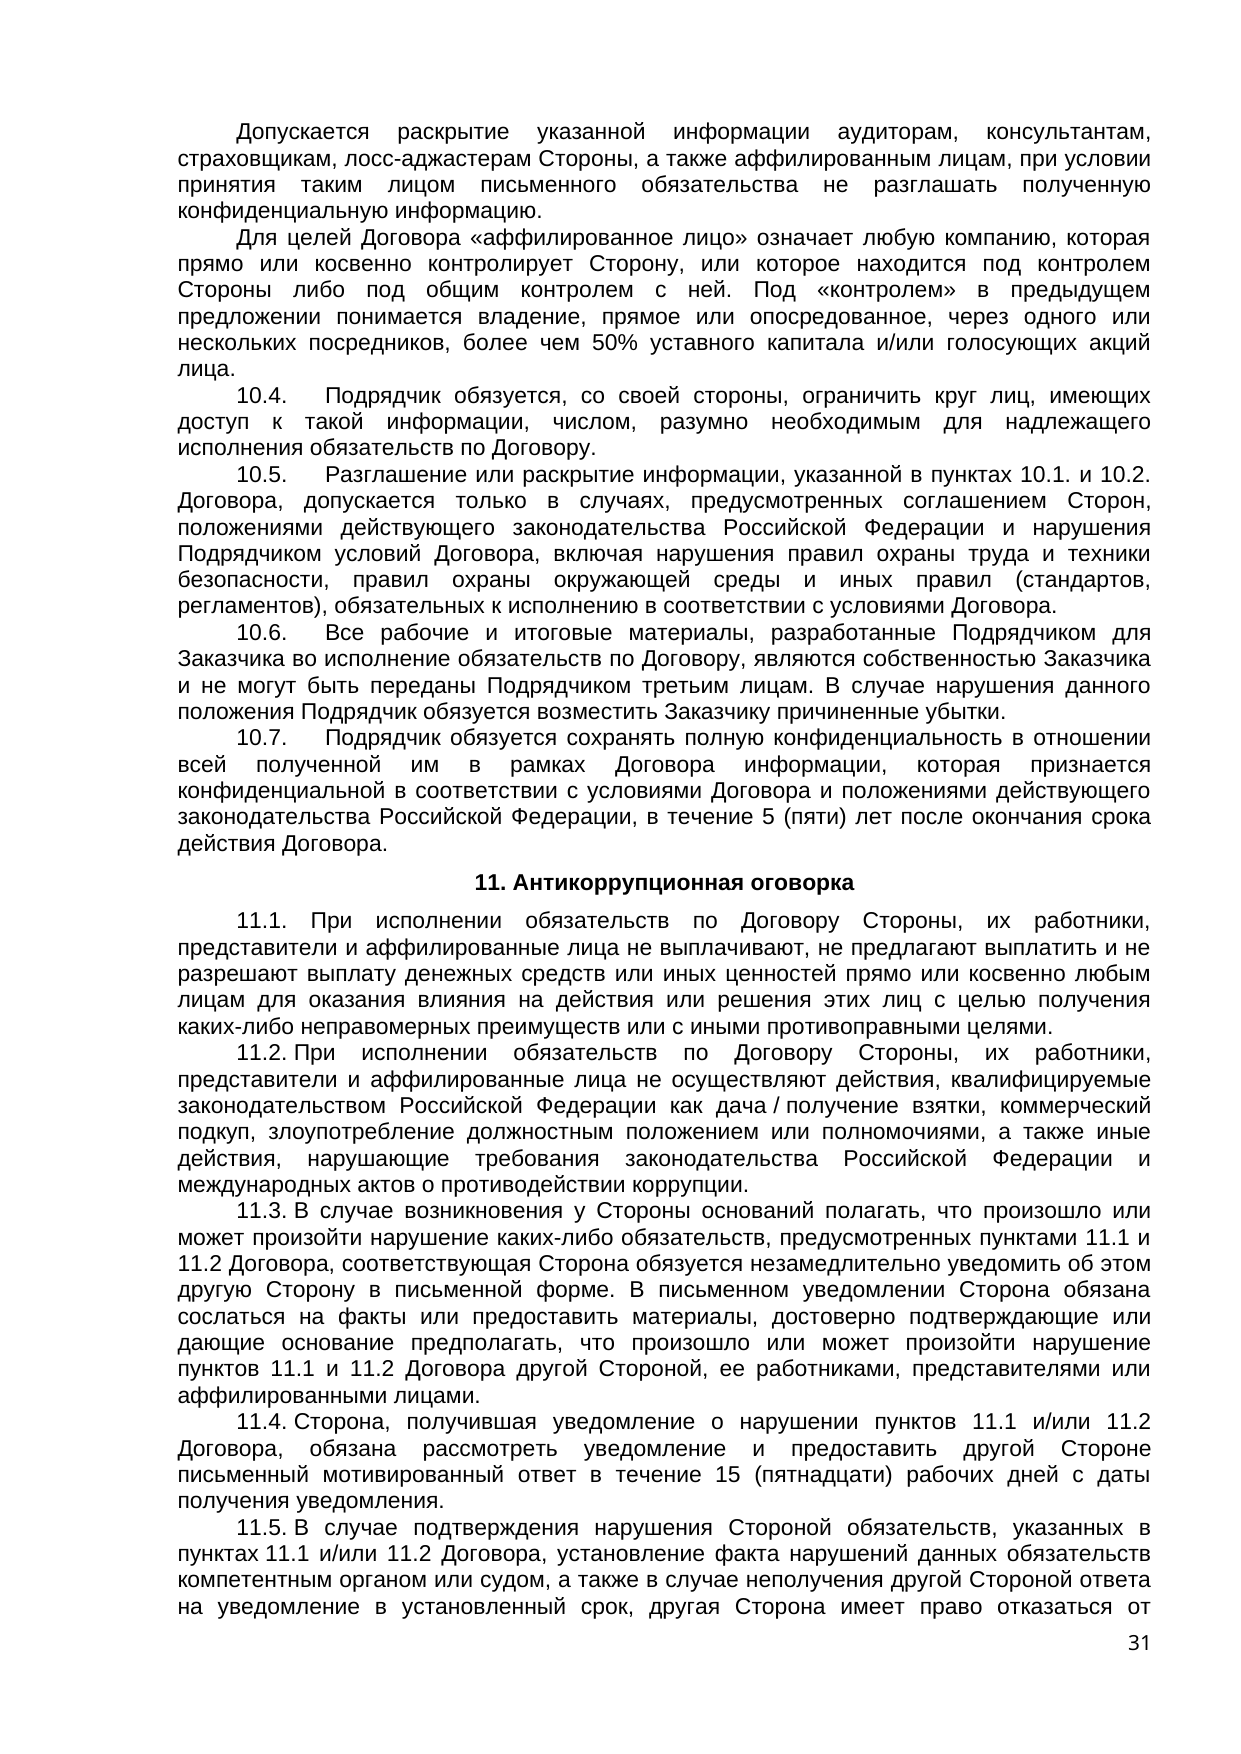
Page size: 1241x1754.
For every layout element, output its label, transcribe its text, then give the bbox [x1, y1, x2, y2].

text Допускается раскрытие указанной информации аудиторам, консультантам, страховщикам, лосс-аджастерам Стороны, а также аффилированным лицам, при условии принятия таким лицом письменного обязательства не разглашать полученную конфиденциальную информацию. [177, 118, 1152, 223]
text 10.4. Подрядчик обязуется, со своей стороны, ограничить круг лиц, имеющих доступ к такой информации, числом, разумно необходимым для надлежащего исполнения обязательств по Договору. [177, 382, 1152, 461]
text 11.2. При исполнении обязательств по Договору Стороны, их работники, представители и аффилированные лица не осуществляют действия, квалифицируемые законодательством Российской Федерации как дача / получение взятки, коммерческий подкуп, злоупотребление должностным положением или полномочиями, а также иные действия, нарушающие требования законодательства Российской Федерации и международных актов о противодействии коррупции. [177, 1039, 1152, 1197]
text 11.3. В случае возникновения у Стороны оснований полагать, что произошло или может произойти нарушение каких-либо обязательств, предусмотренных пунктами 11.1 и 11.2 Договора, соответствующая Сторона обязуется незамедлительно уведомить об этом другую Сторону в письменной форме. В письменном уведомлении Сторона обязана сослаться на факты или предоставить материалы, достоверно подтверждающие или дающие основание предполагать, что произошло или может произойти нарушение пунктов 11.1 и 11.2 Договора другой Стороной, ее работниками, представителями или аффилированными лицами. [177, 1197, 1152, 1408]
text 11.4. Сторона, получившая уведомление о нарушении пунктов 11.1 и/или 11.2 Договора, обязана рассмотреть уведомление и предоставить другой Стороне письменный мотивированный ответ в течение 15 (пятнадцати) рабочих дней с даты получения уведомления. [177, 1408, 1152, 1513]
text 11.1. При исполнении обязательств по Договору Стороны, их работники, представители и аффилированные лица не выплачивают, не предлагают выплатить и не разрешают выплату денежных средств или иных ценностей прямо или косвенно любым лицам для оказания влияния на действия или решения этих лиц с целью получения каких-либо неправомерных преимуществ или с иными противоправными целями. [177, 907, 1152, 1039]
text 11. Антикоррупционная оговорка [177, 868, 1152, 895]
text 10.6. Все рабочие и итоговые материалы, разработанные Подрядчиком для Заказчика во исполнение обязательств по Договору, являются собственностью Заказчика и не могут быть переданы Подрядчиком третьим лицам. В случае нарушения данного положения Подрядчик обязуется возместить Заказчику причиненные убытки. [177, 619, 1152, 724]
text 10.7. Подрядчик обязуется сохранять полную конфиденциальность в отношении всей полученной им в рамках Договора информации, которая признается конфиденциальной в соответствии с условиями Договора и положениями действующего законодательства Российской Федерации, в течение 5 (пяти) лет после окончания срока действия Договора. [177, 724, 1152, 856]
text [177, 1513, 1152, 1619]
text 10.5. Разглашение или раскрытие информации, указанной в пунктах 10.1. и 10.2. Договора, допускается только в случаях, предусмотренных соглашением Сторон, положениями действующего законодательства Российской Федерации и нарушения Подрядчиком условий Договора, включая нарушения правил охраны труда и техники безопасности, правил охраны окружающей среды и иных правил (стандартов, регламентов), обязательных к исполнению в соответствии с условиями Договора. [177, 461, 1152, 619]
text Для целей Договора «аффилированное лицо» означает любую компанию, которая прямо или косвенно контролирует Сторону, или которое находится под контролем Стороны либо под общим контролем с ней. Под «контролем» в предыдущем предложении понимается владение, прямое или опосредованное, через одного или нескольких посредников, более чем 50% уставного капитала и/или голосующих акций лица. [177, 223, 1152, 382]
